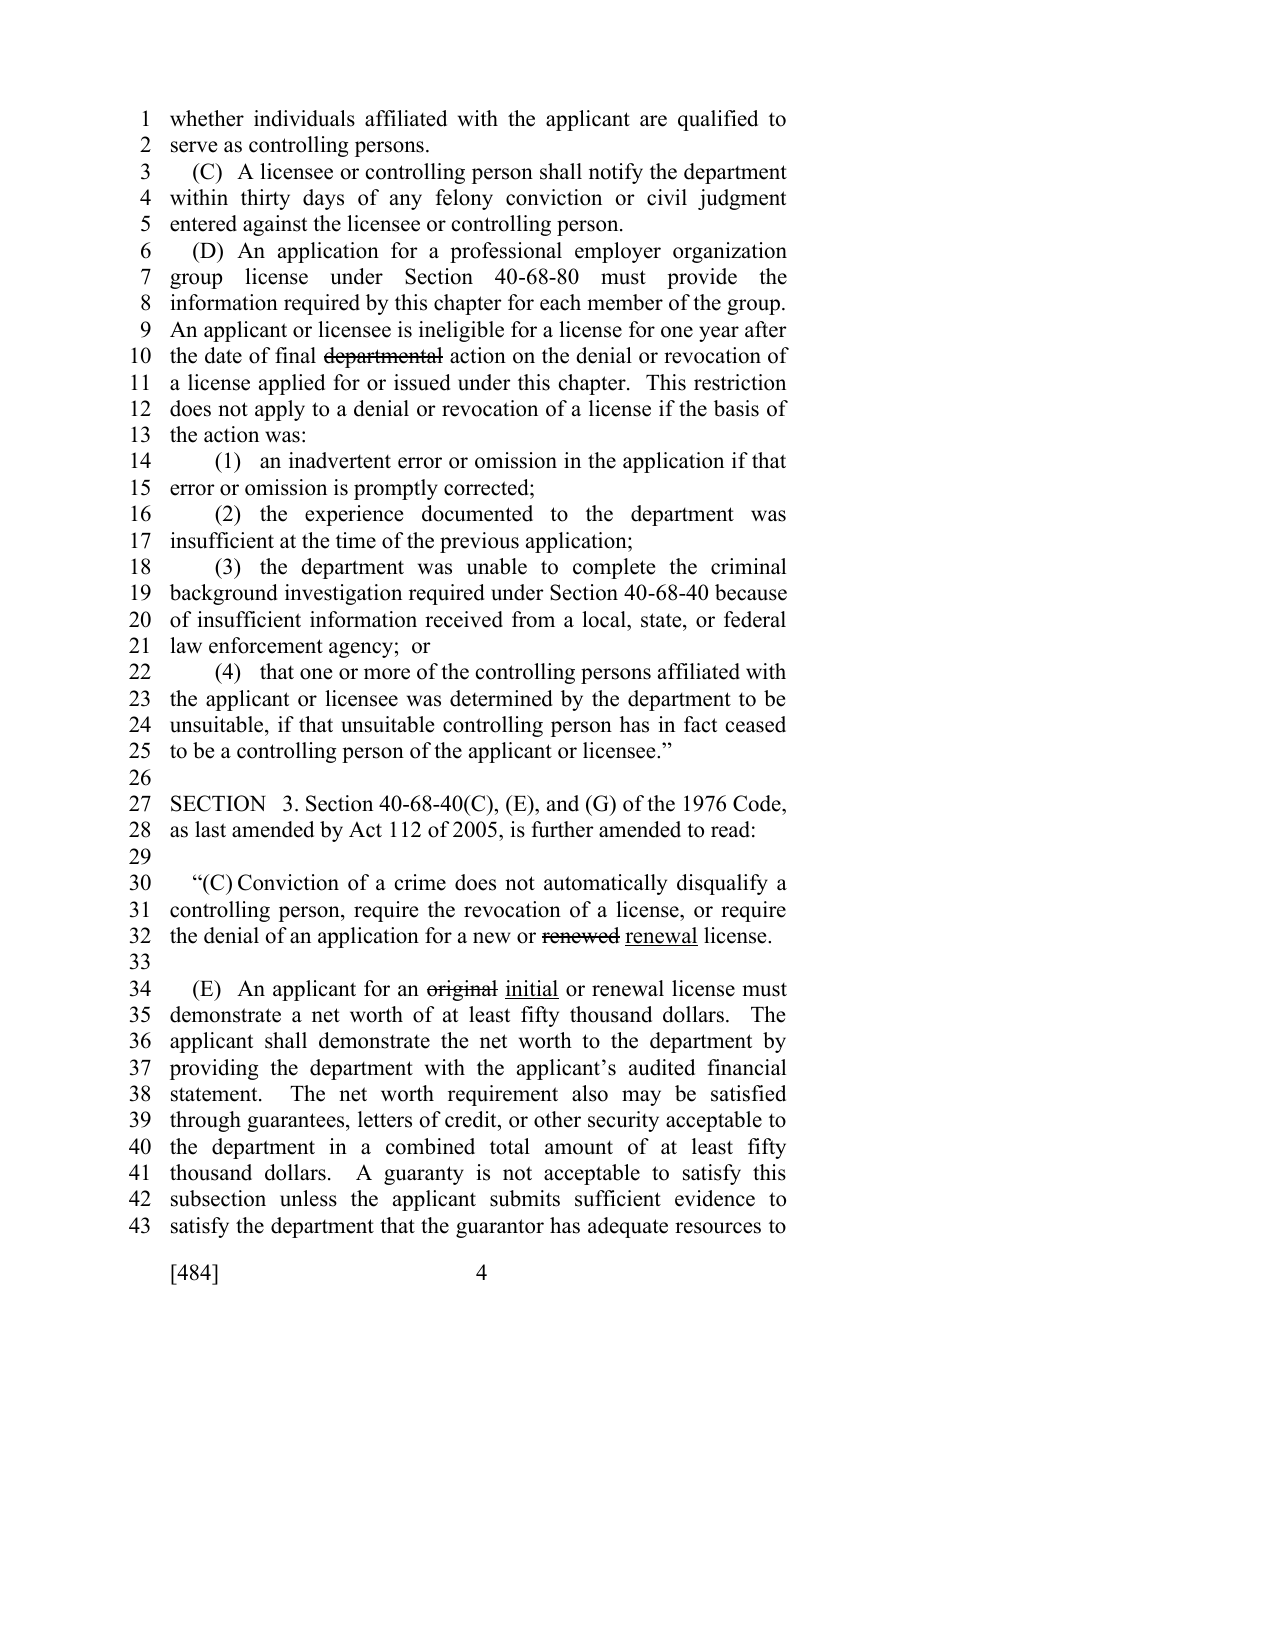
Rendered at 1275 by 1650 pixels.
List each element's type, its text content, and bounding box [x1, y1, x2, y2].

text (C) A licensee or controlling person shall notify the department within thirty days of any felony conviction or civil judgment entered against the licensee or controlling person. [169, 158, 787, 237]
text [169, 105, 787, 158]
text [169, 975, 787, 1238]
text (D) An application for a professional employer organization group license under Section 40-68-80 must provide the information required by this chapter for each member of the group. An applicant or licensee is ineligible for a license for one year after the date of final departmental action on the denial or revocation of a license applied for or issued under this chapter. This restriction does not apply to a denial or revocation of a license if the basis of the action was: [169, 237, 787, 448]
text (3) the department was unable to complete the criminal background investigation required under Section 40-68-40 because of insufficient information received from a local, state, or federal law enforcement agency; or [169, 553, 787, 658]
text (4) that one or more of the controlling persons affiliated with the applicant or licensee was determined by the department to be unsuitable, if that unsuitable controlling person has in fact ceased to be a controlling person of the applicant or licensee.” [169, 658, 787, 764]
text (1) an inadvertent error or omission in the application if that error or omission is promptly corrected; [169, 448, 787, 500]
text “(C) Conviction of a crime does not automatically disqualify a controlling person, require the revocation of a license, or require the denial of an application for a new or renewed renewal license. [169, 869, 787, 948]
text (2) the experience documented to the department was insufficient at the time of the previous application; [169, 500, 787, 553]
text SECTION 3. Section 40-68-40(C), (E), and (G) of the 1976 Code, as last amended by Act 112 of 2005, is further amended to read: [169, 790, 787, 843]
